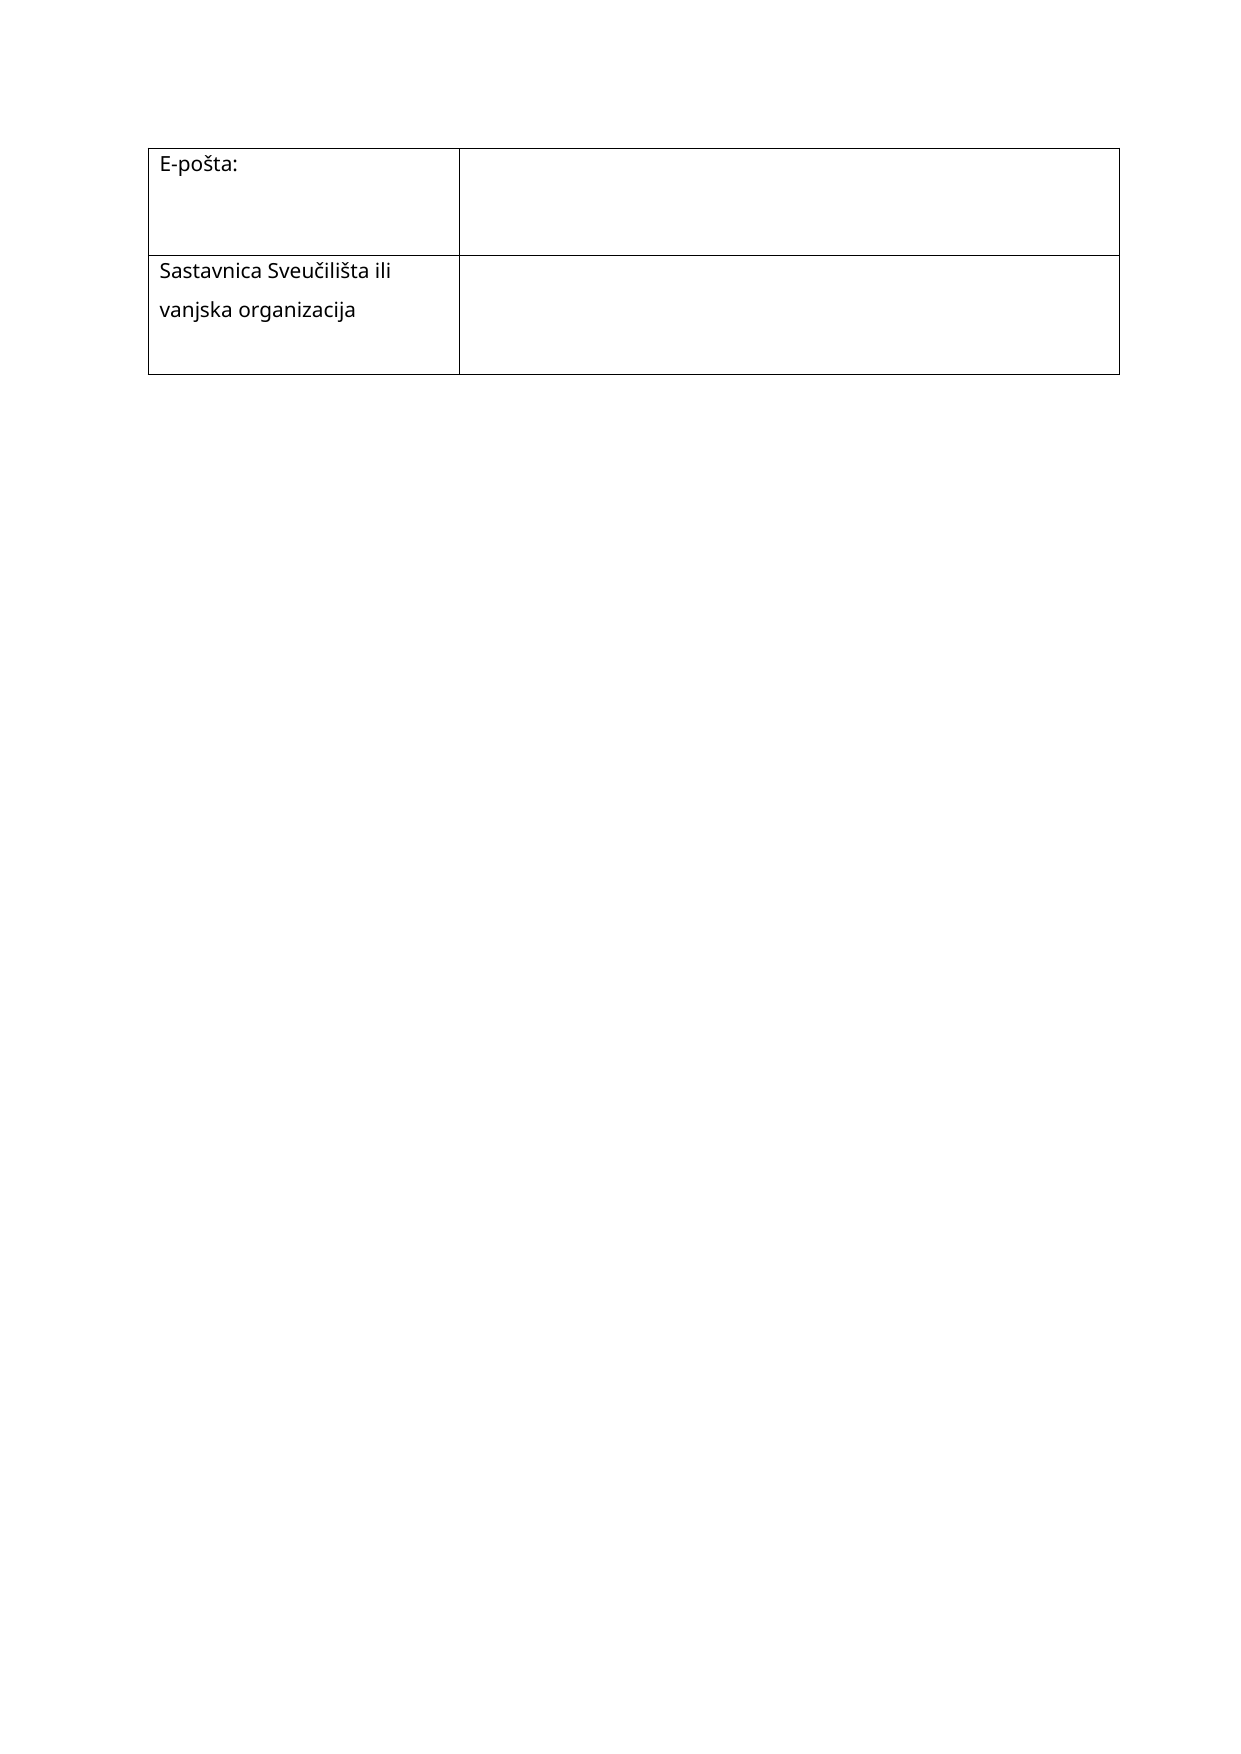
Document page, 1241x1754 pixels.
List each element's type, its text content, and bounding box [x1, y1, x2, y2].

table_cell E-pošta: [149, 149, 459, 255]
table_cell Sastavnica Sveučilišta ili vanjska organizacija [149, 256, 459, 374]
table_cell [460, 149, 1119, 255]
table_cell [460, 256, 1119, 374]
